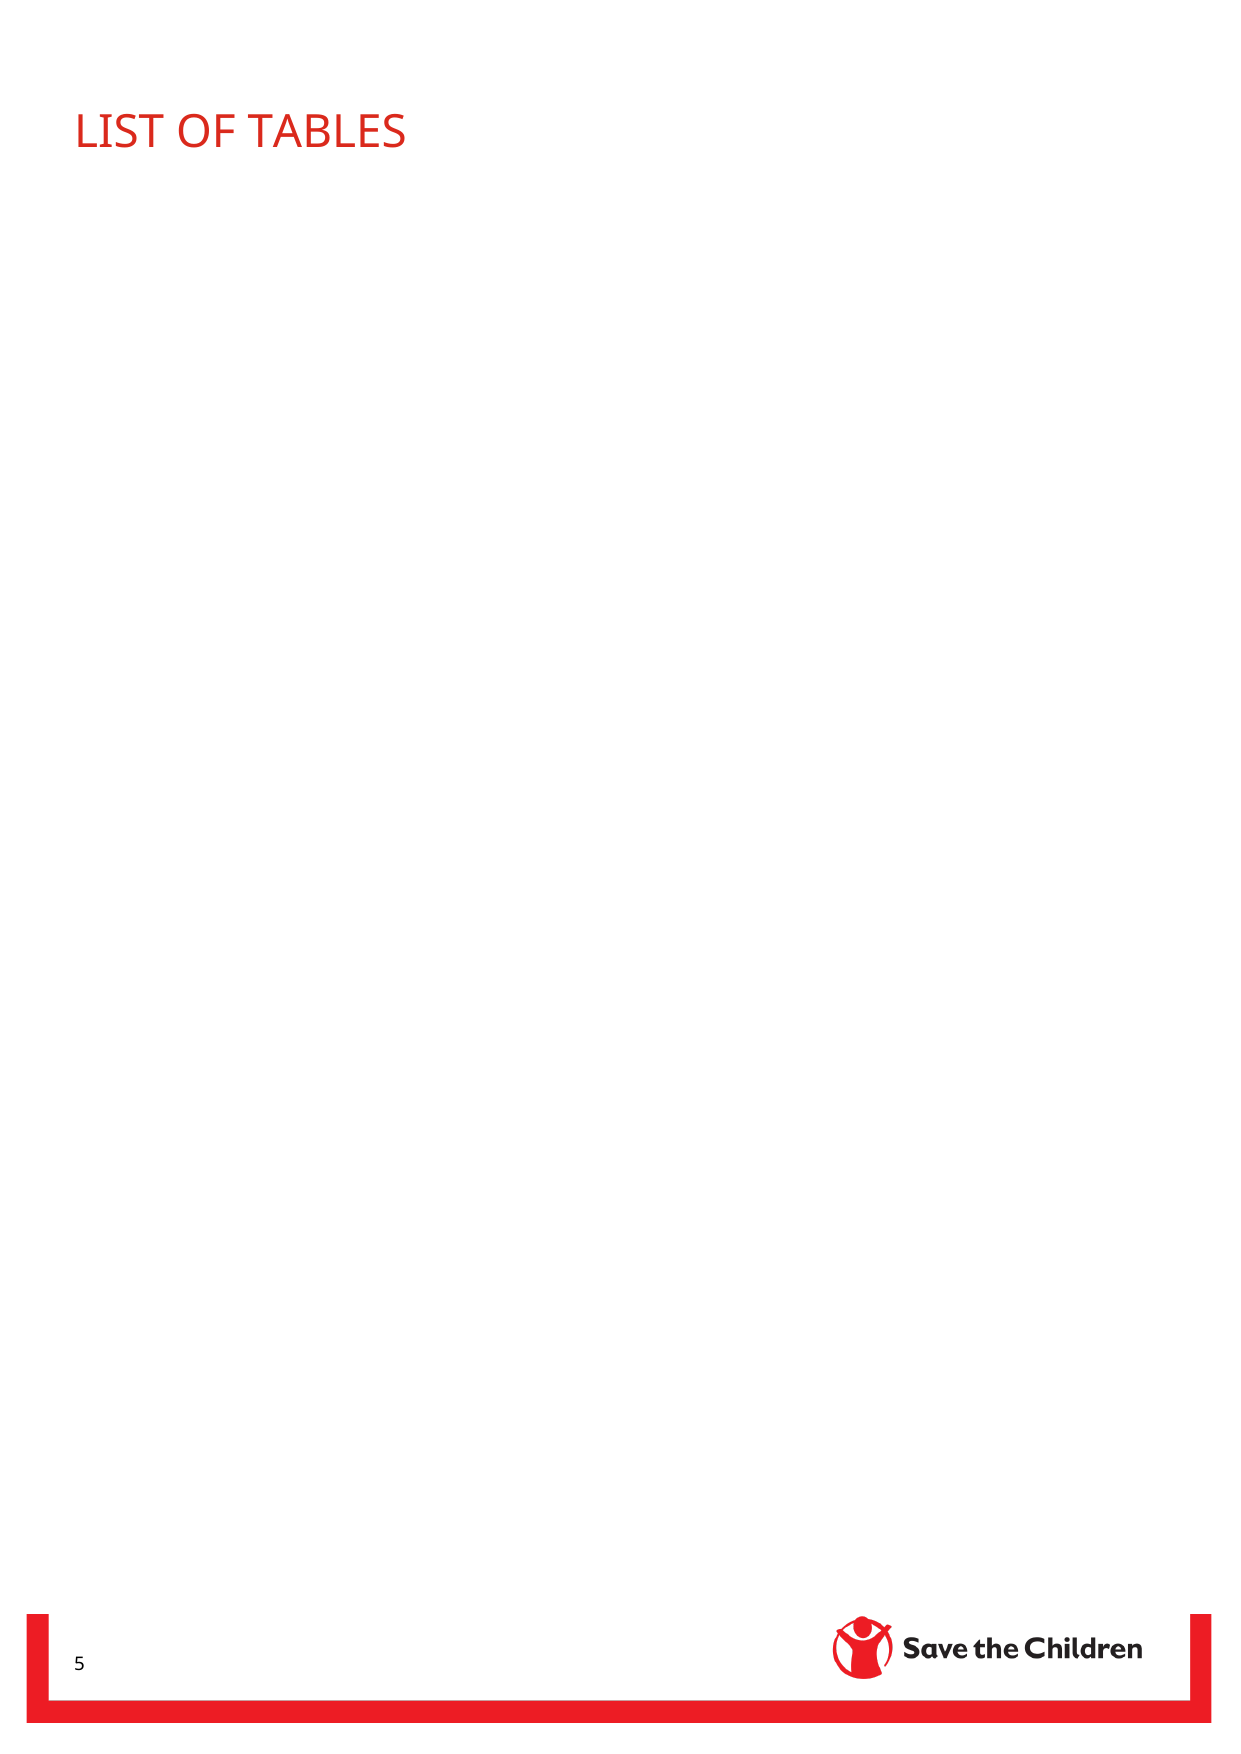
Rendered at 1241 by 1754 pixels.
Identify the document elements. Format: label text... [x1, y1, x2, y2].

picture [26, 1614, 1212, 1723]
subtitle List of Tables [74, 99, 1166, 161]
